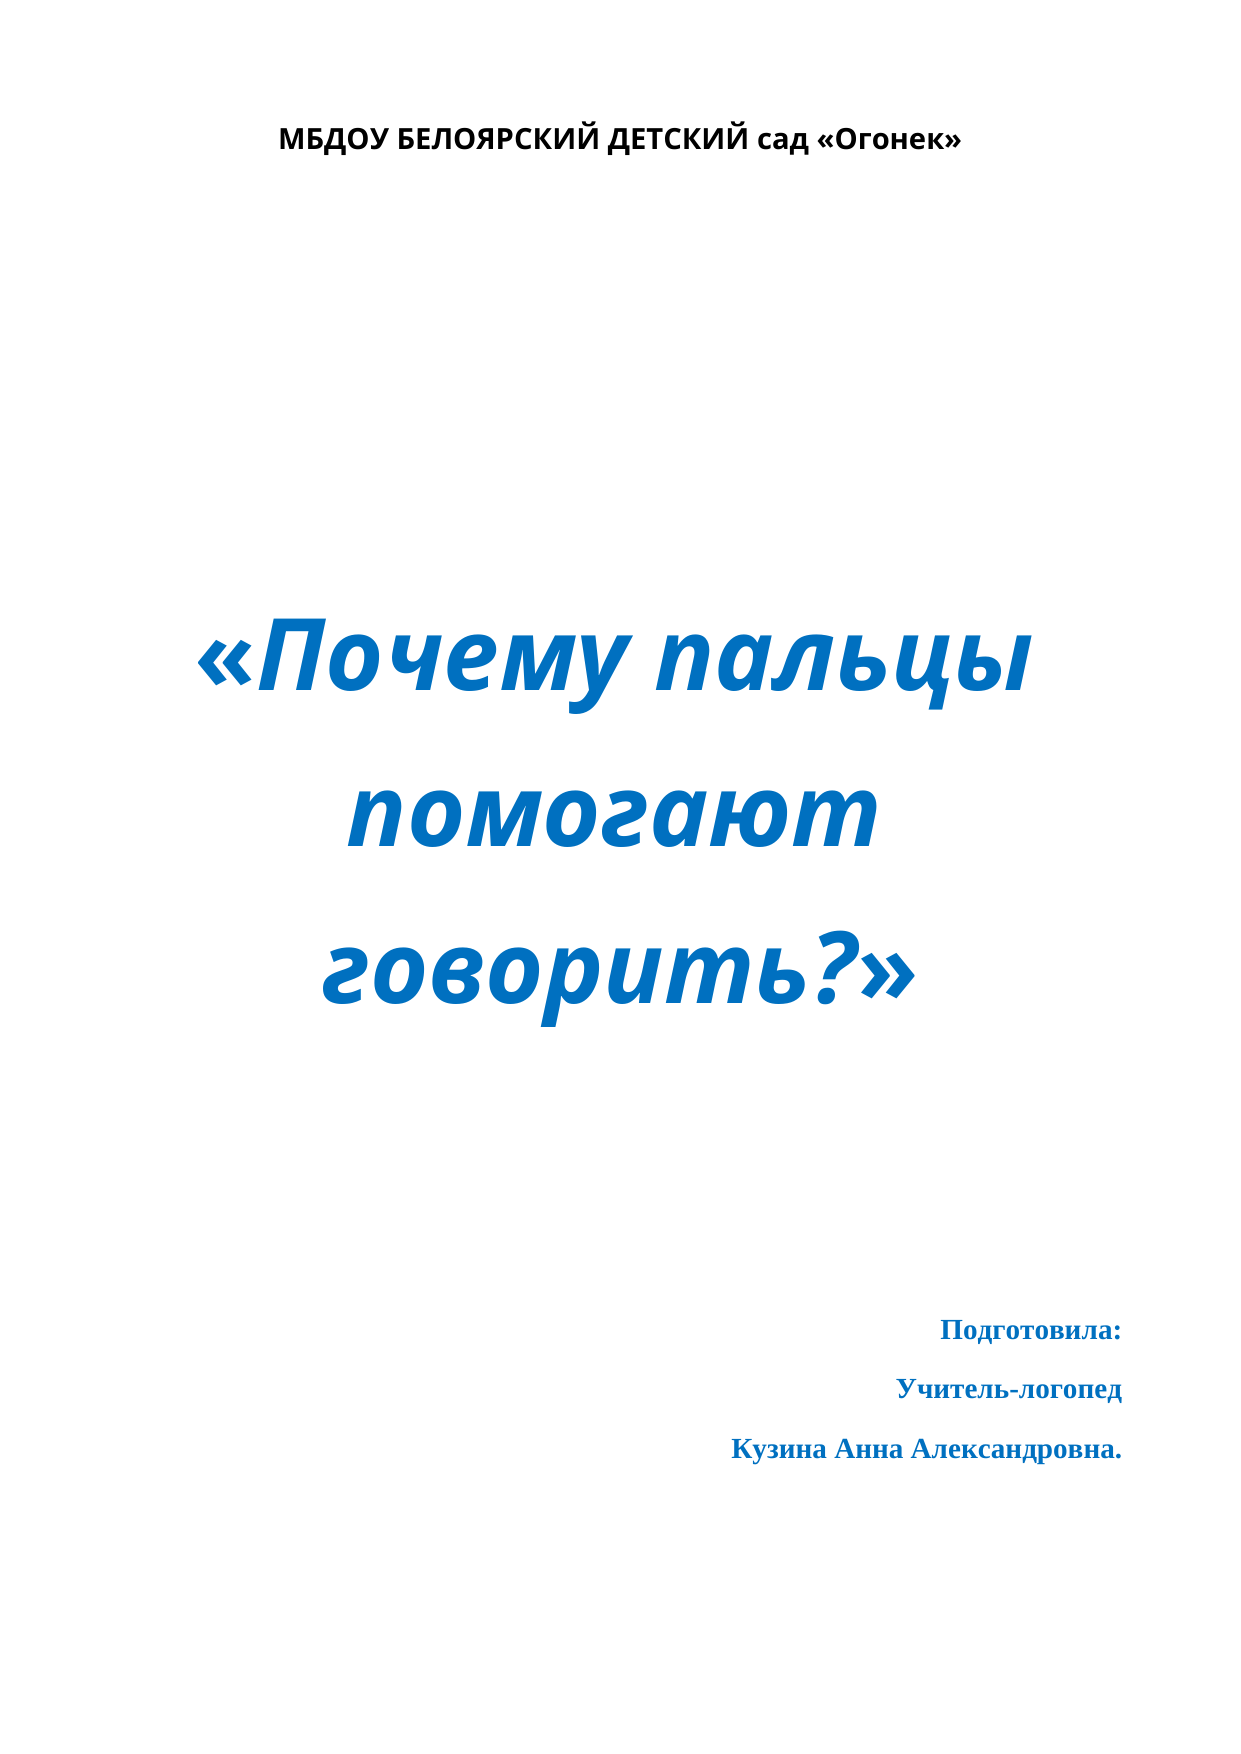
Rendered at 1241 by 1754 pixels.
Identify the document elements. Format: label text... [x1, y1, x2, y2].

text МБДОУ БЕЛОЯРСКИЙ ДЕТСКИЙ сад «Огонек» [118, 118, 1122, 158]
text Учитель-логопед [118, 1372, 1122, 1405]
text Кузина Анна Александровна. [118, 1431, 1122, 1464]
text «Почему пальцы помогают говорить?» [118, 583, 1122, 1033]
text Подготовила: [118, 1312, 1122, 1346]
